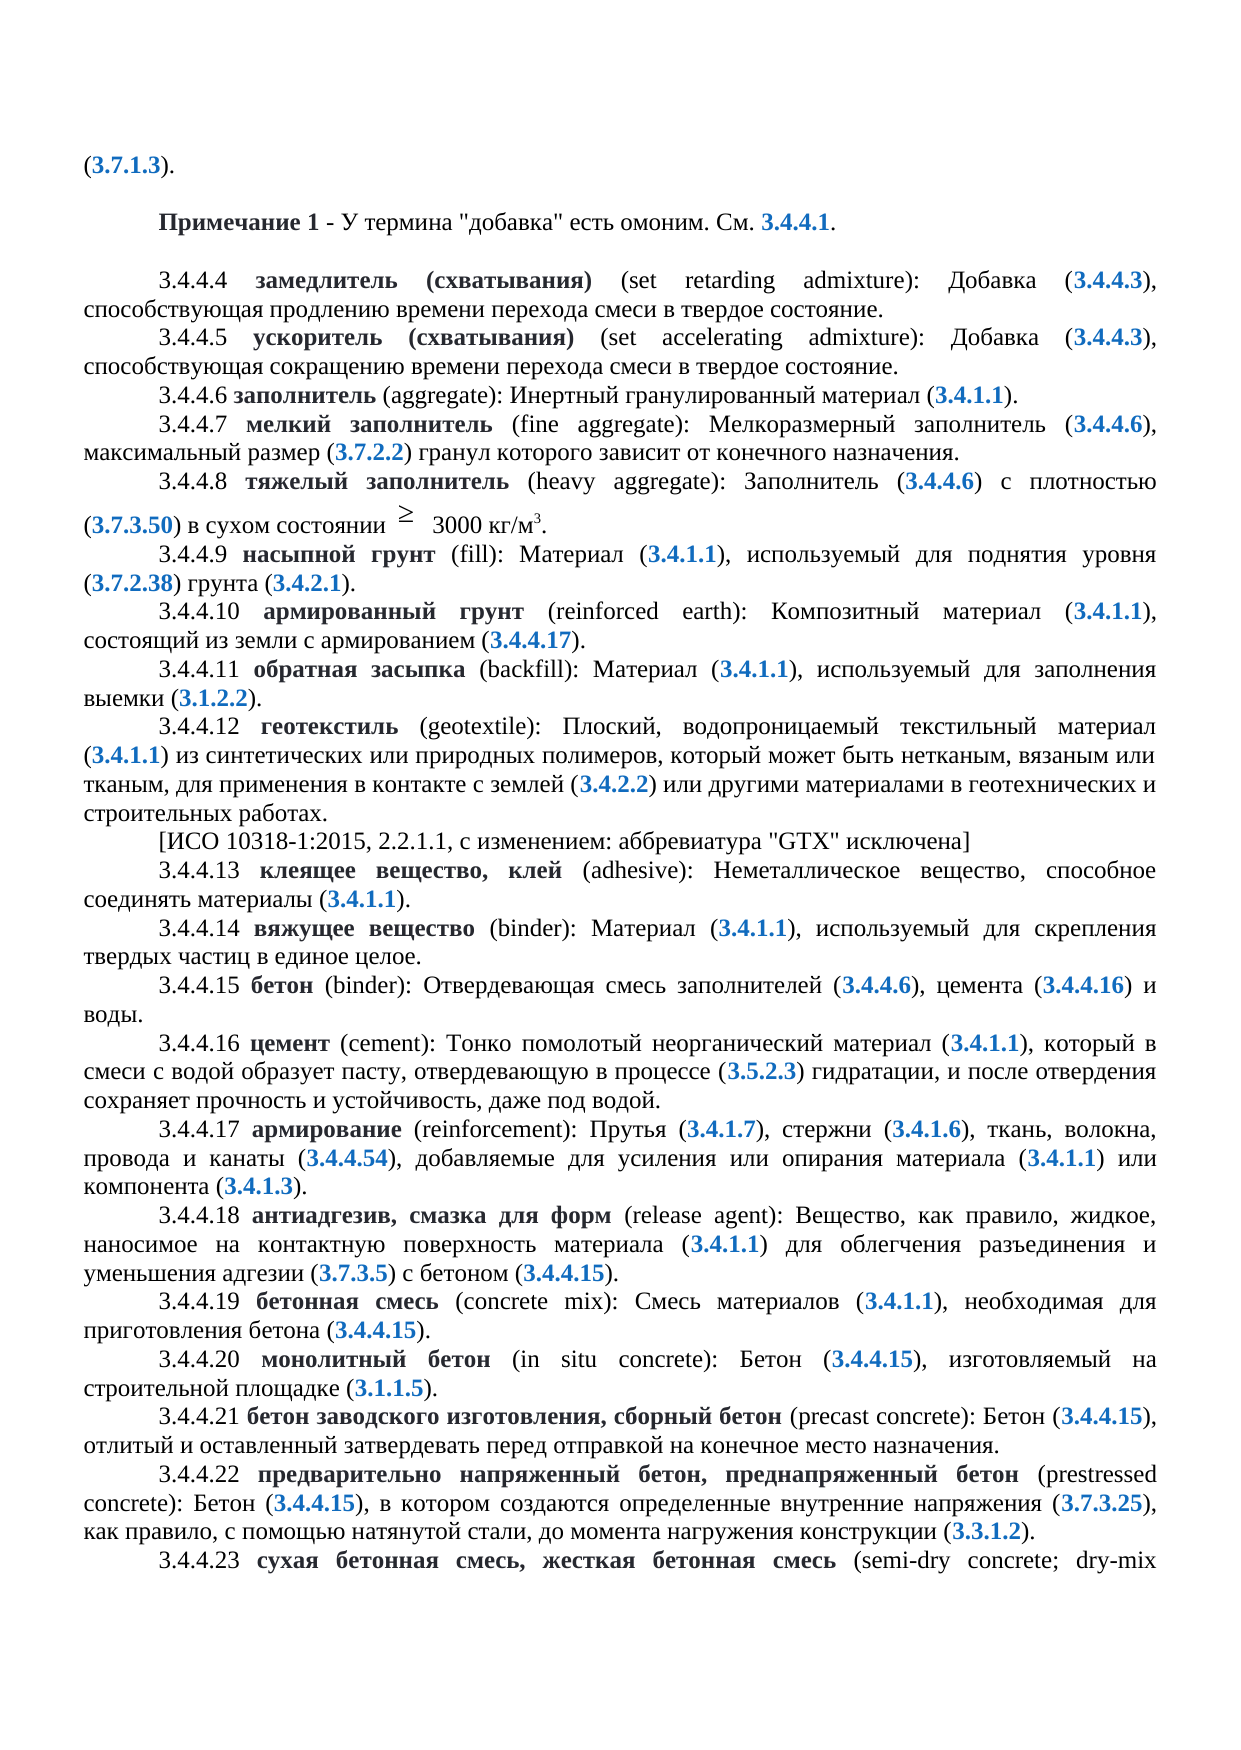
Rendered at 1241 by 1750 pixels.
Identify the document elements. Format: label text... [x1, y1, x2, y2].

text 3.4.4.15 бетон (binder): Отвердевающая смесь заполнителей (3.4.4.6), цемента (3.4.4.16) и воды. [83, 970, 1157, 1028]
text 3.4.4.18 антиадгезив, смазка для форм (release agent): Вещество, как правило, жидкое, наносимое на контактную поверхность материала (3.4.1.1) для облегчения разъединения и уменьшения адгезии (3.7.3.5) с бетоном (3.4.4.15). [83, 1200, 1157, 1286]
text [ИСО 10318-1:2015, 2.2.1.1, с изменением: аббревиатура "GTX" исключена] [83, 826, 1157, 855]
text 3.4.4.21 бетон заводского изготовления, сборный бетон (precast concrete): Бетон (3.4.4.15), отлитый и оставленный затвердевать перед отправкой на конечное место назначения. [83, 1401, 1157, 1459]
text 3.4.4.16 цемент (cement): Тонко помолотый неорганический материал (3.4.1.1), который в смеси с водой образует пасту, отвердевающую в процессе (3.5.2.3) гидратации, и после отвердения сохраняет прочность и устойчивость, даже под водой. [83, 1028, 1157, 1114]
text 3.4.4.20 монолитный бетон (in situ concrete): Бетон (3.4.4.15), изготовляемый на строительной площадке (3.1.1.5). [83, 1344, 1157, 1401]
text 3.4.4.19 бетонная смесь (concrete mix): Смесь материалов (3.4.1.1), необходимая для приготовления бетона (3.4.4.15). [83, 1286, 1157, 1344]
text Примечание 1 - У термина "добавка" есть омоним. См. 3.4.4.1. [83, 207, 1157, 236]
text 3.4.4.13 клеящее вещество, клей (adhesive): Неметаллическое вещество, способное соединять материалы (3.4.1.1). [83, 855, 1157, 913]
text 3.4.4.5 ускоритель (схватывания) (set accelerating admixture): Добавка (3.4.4.3), способствующая сокращению времени перехода смеси в твердое состояние. [83, 322, 1157, 380]
text 3.4.4.11 обратная засыпка (backfill): Материал (3.4.1.1), используемый для заполнения выемки (3.1.2.2). [83, 654, 1157, 711]
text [83, 150, 1157, 179]
text 3.4.4.10 армированный грунт (reinforced earth): Композитный материал (3.4.1.1), состоящий из земли с армированием (3.4.4.17). [83, 596, 1157, 654]
text 3.4.4.22 предварительно напряженный бетон, преднапряженный бетон (prestressed concrete): Бетон (3.4.4.15), в котором создаются определенные внутренние напряжения (3.7.3.25), как правило, с помощью натянутой стали, до момента нагружения конструкции (3.3.1.2). [83, 1459, 1157, 1545]
text 3.4.4.4 замедлитель (схватывания) (set retarding admixture): Добавка (3.4.4.3), способствующая продлению времени перехода смеси в твердое состояние. [83, 265, 1157, 322]
text 3.4.4.12 геотекстиль (geotextile): Плоский, водопроницаемый текстильный материал (3.4.1.1) из синтетических или природных полимеров, который может быть нетканым, вязаным или тканым, для применения в контакте с землей (3.4.2.2) или другими материалами в геотехнических и строительных работах. [83, 711, 1157, 826]
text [83, 1545, 1157, 1574]
text 3.4.4.7 мелкий заполнитель (fine aggregate): Мелкоразмерный заполнитель (3.4.4.6), максимальный размер (3.7.2.2) гранул которого зависит от конечного назначения. [83, 409, 1157, 466]
text 3.4.4.14 вяжущее вещество (binder): Материал (3.4.1.1), используемый для скрепления твердых частиц в единое целое. [83, 913, 1157, 970]
text 3.4.4.8 тяжелый заполнитель (heavy aggregate): Заполнитель (3.4.4.6) с плотностью (3.7.3.50) в сухом состоянии 3000 кг/м3. [83, 466, 1157, 539]
text 3.4.4.17 армирование (reinforcement): Прутья (3.4.1.7), стержни (3.4.1.6), ткань, волокна, провода и канаты (3.4.4.54), добавляемые для усиления или опирания материала (3.4.1.1) или компонента (3.4.1.3). [83, 1114, 1157, 1200]
text 3.4.4.6 заполнитель (aggregate): Инертный гранулированный материал (3.4.1.1). [83, 380, 1157, 409]
text 3.4.4.9 насыпной грунт (fill): Материал (3.4.1.1), используемый для поднятия уровня (3.7.2.38) грунта (3.4.2.1). [83, 539, 1157, 596]
